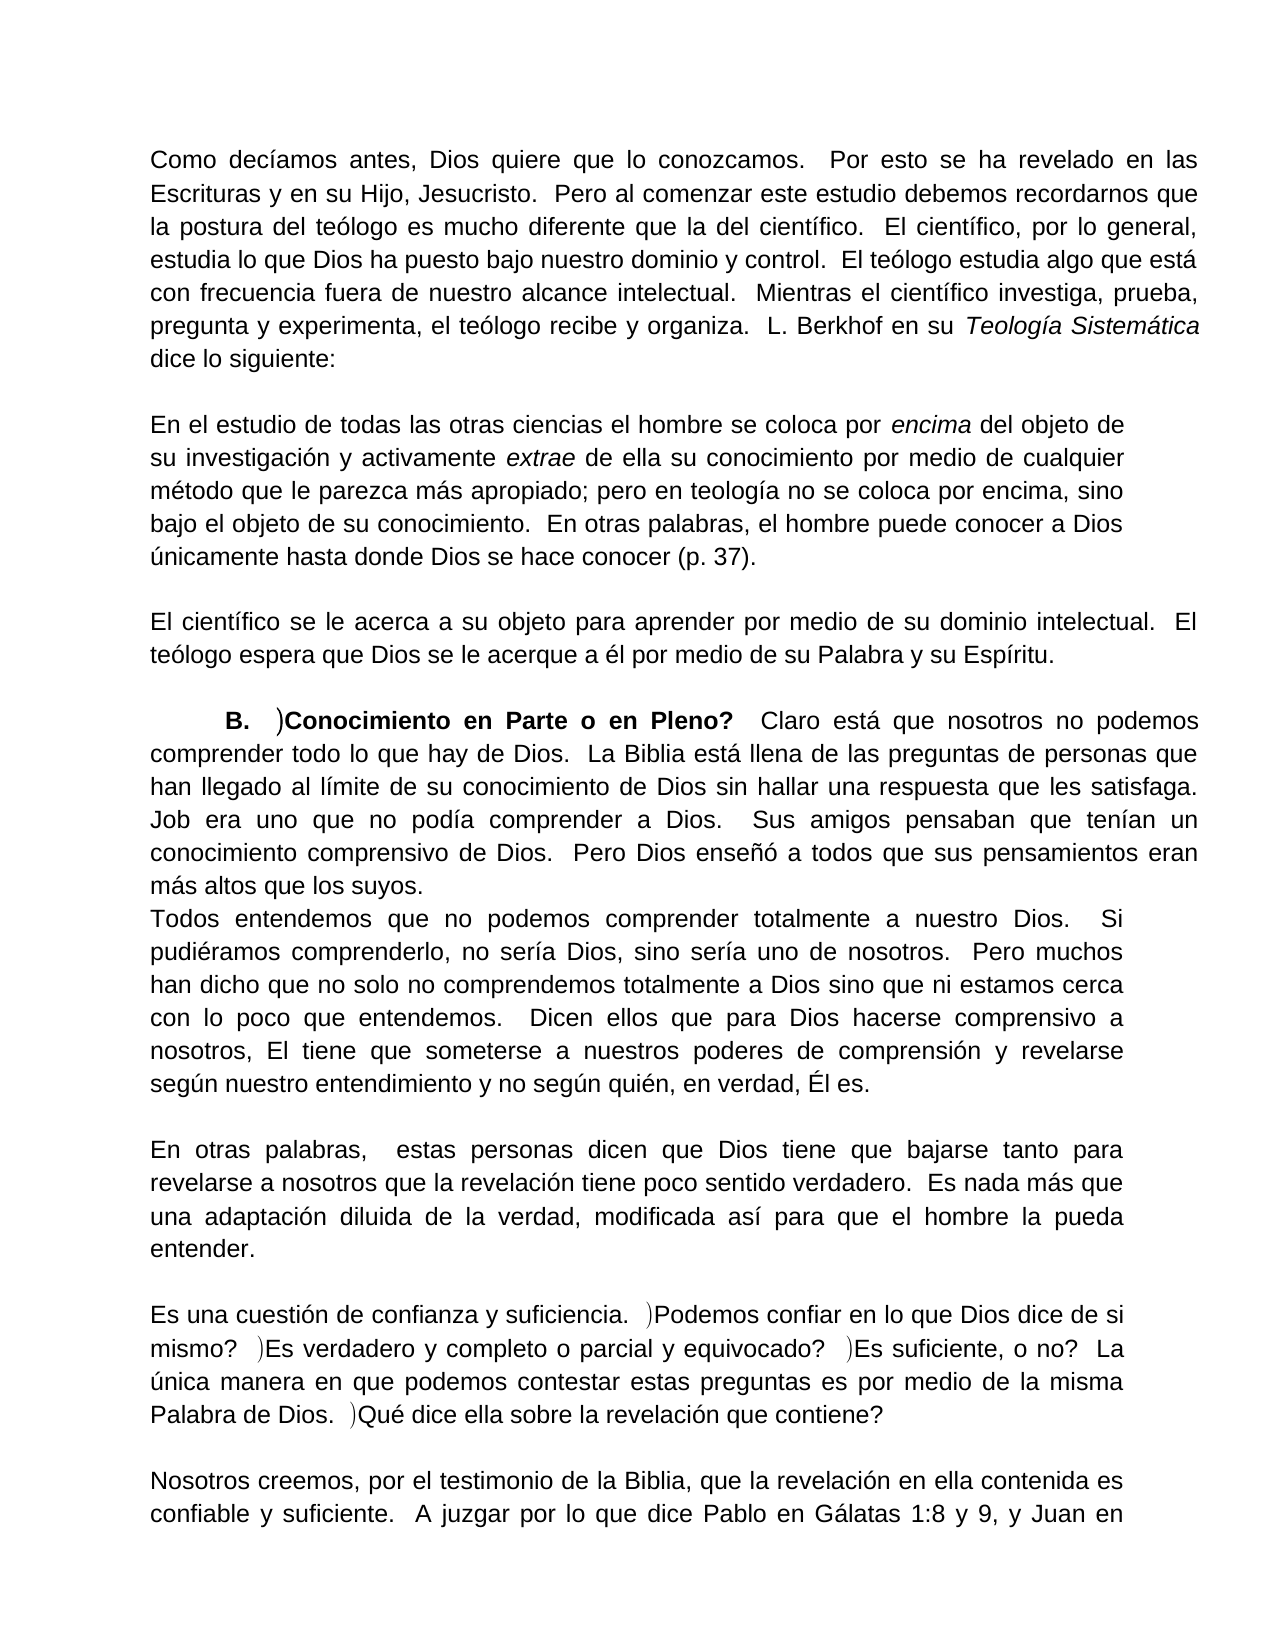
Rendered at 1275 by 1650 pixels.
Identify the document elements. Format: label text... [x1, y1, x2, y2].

text El científico se le acerca a su objeto para aprender por medio de su dominio intelectual. El teólogo espera que Dios se le acerque a él por medio de su Palabra y su Espíritu. [150, 607, 1200, 669]
text Es una cuestión de confianza y suficiencia. Podemos confiar en lo que Dios dice de si mismo? Es verdadero y completo o parcial y equivocado? Es suficiente, o no? La única manera en que podemos contestar estas preguntas es por medio de la misma Palabra de Dios. Qué dice ella sobre la revelación que contiene? [150, 1301, 1125, 1429]
text Todos entendemos que no podemos comprender totalmente a nuestro Dios. Si pudiéramos comprenderlo, no sería Dios, sino sería uno de nosotros. Pero muchos han dicho que no solo no comprendemos totalmente a Dios sino que ni estamos cerca con lo poco que entendemos. Dicen ellos que para Dios hacerse comprensivo a nosotros, El tiene que someterse a nuestros poderes de comprensión y revelarse según nuestro entendimiento y no según quién, en verdad, Él es. [150, 904, 1125, 1098]
text En el estudio de todas las otras ciencias el hombre se coloca por encima del objeto de su investigación y activamente extrae de ella su conocimiento por medio de cualquier método que le parezca más apropiado; pero en teología no se coloca por encima, sino bajo el objeto de su conocimiento. En otras palabras, el hombre puede conocer a Dios únicamente hasta donde Dios se hace conocer (p. 37). [150, 410, 1125, 571]
text Como decíamos antes, Dios quiere que lo conozcamos. Por esto se ha revelado en las Escrituras y en su Hijo, Jesucristo. Pero al comenzar este estudio debemos recordarnos que la postura del teólogo es mucho diferente que la del científico. El científico, por lo general, estudia lo que Dios ha puesto bajo nuestro dominio y control. El teólogo estudia algo que está con frecuencia fuera de nuestro alcance intelectual. Mientras el científico investiga, prueba, pregunta y experimenta, el teólogo recibe y organiza. L. Berkhof en su Teología Sistemática dice lo siguiente: [150, 146, 1200, 372]
text B. Conocimiento en Parte o en Pleno? Claro está que nosotros no podemos comprender todo lo que hay de Dios. La Biblia está llena de las preguntas de personas que han llegado al límite de su conocimiento de Dios sin hallar una respuesta que les satisfaga. Job era uno que no podía comprender a Dios. Sus amigos pensaban que tenían un conocimiento comprensivo de Dios. Pero Dios enseñó a todos que sus pensamientos eran más altos que los suyos. [150, 706, 1200, 900]
text En otras palabras, estas personas dicen que Dios tiene que bajarse tanto para revelarse a nosotros que la revelación tiene poco sentido verdadero. Es nada más que una adaptación diluida de la verdad, modificada así para que el hombre la pueda entender. [150, 1135, 1125, 1263]
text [150, 1466, 1125, 1528]
